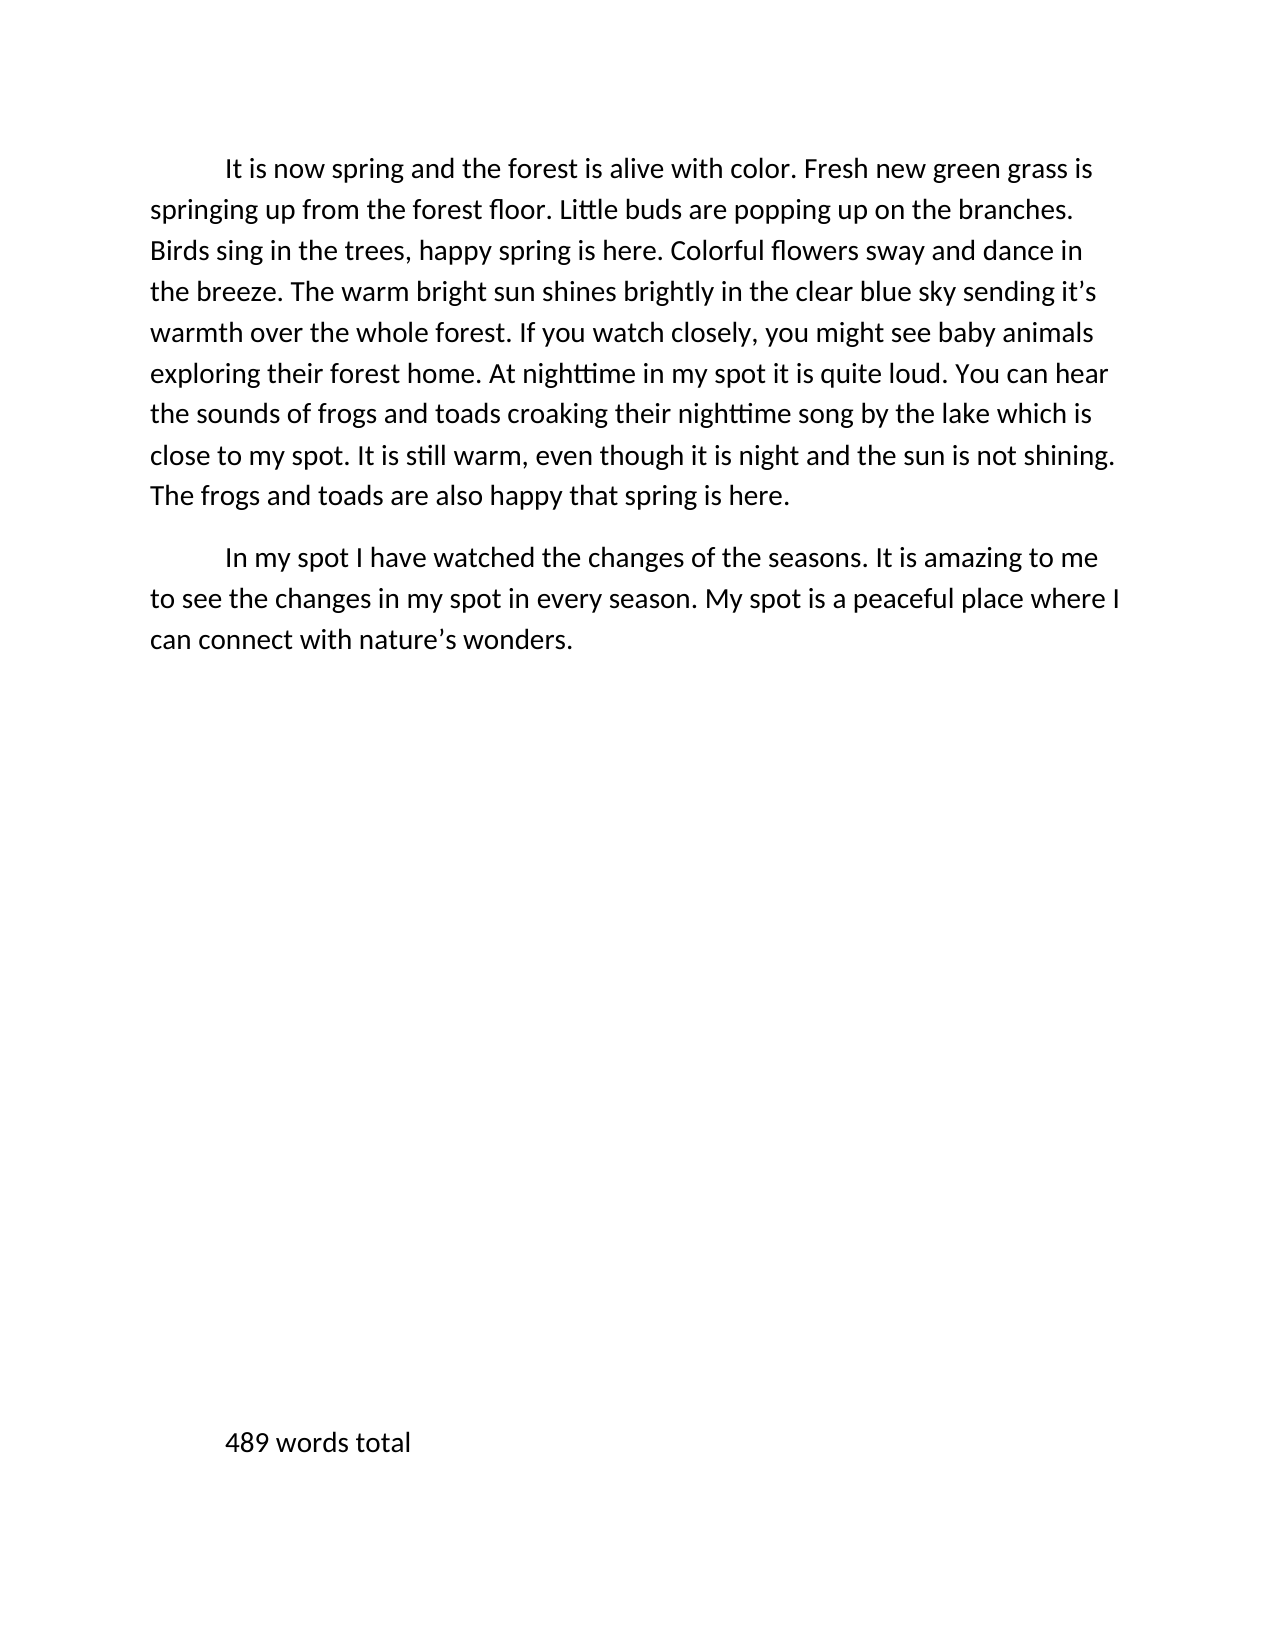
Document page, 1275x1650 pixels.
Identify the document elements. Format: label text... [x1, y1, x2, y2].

text In my spot I have watched the changes of the seasons. It is amazing to me to see the changes in my spot in every season. My spot is a peaceful place where I can connect with nature’s wonders. [150, 539, 1125, 657]
text 489 words total [150, 1424, 1125, 1460]
text It is now spring and the forest is alive with color. Fresh new green grass is springing up from the forest floor. Little buds are popping up on the branches. Birds sing in the trees, happy spring is here. Colorful flowers sway and dance in the breeze. The warm bright sun shines brightly in the clear blue sky sending it’s warmth over the whole forest. If you watch closely, you might see baby animals exploring their forest home. At nighttime in my spot it is quite loud. You can hear the sounds of frogs and toads croaking their nighttime song by the lake which is close to my spot. It is still warm, even though it is night and the sun is not shining. The frogs and toads are also happy that spring is here. [150, 150, 1125, 513]
